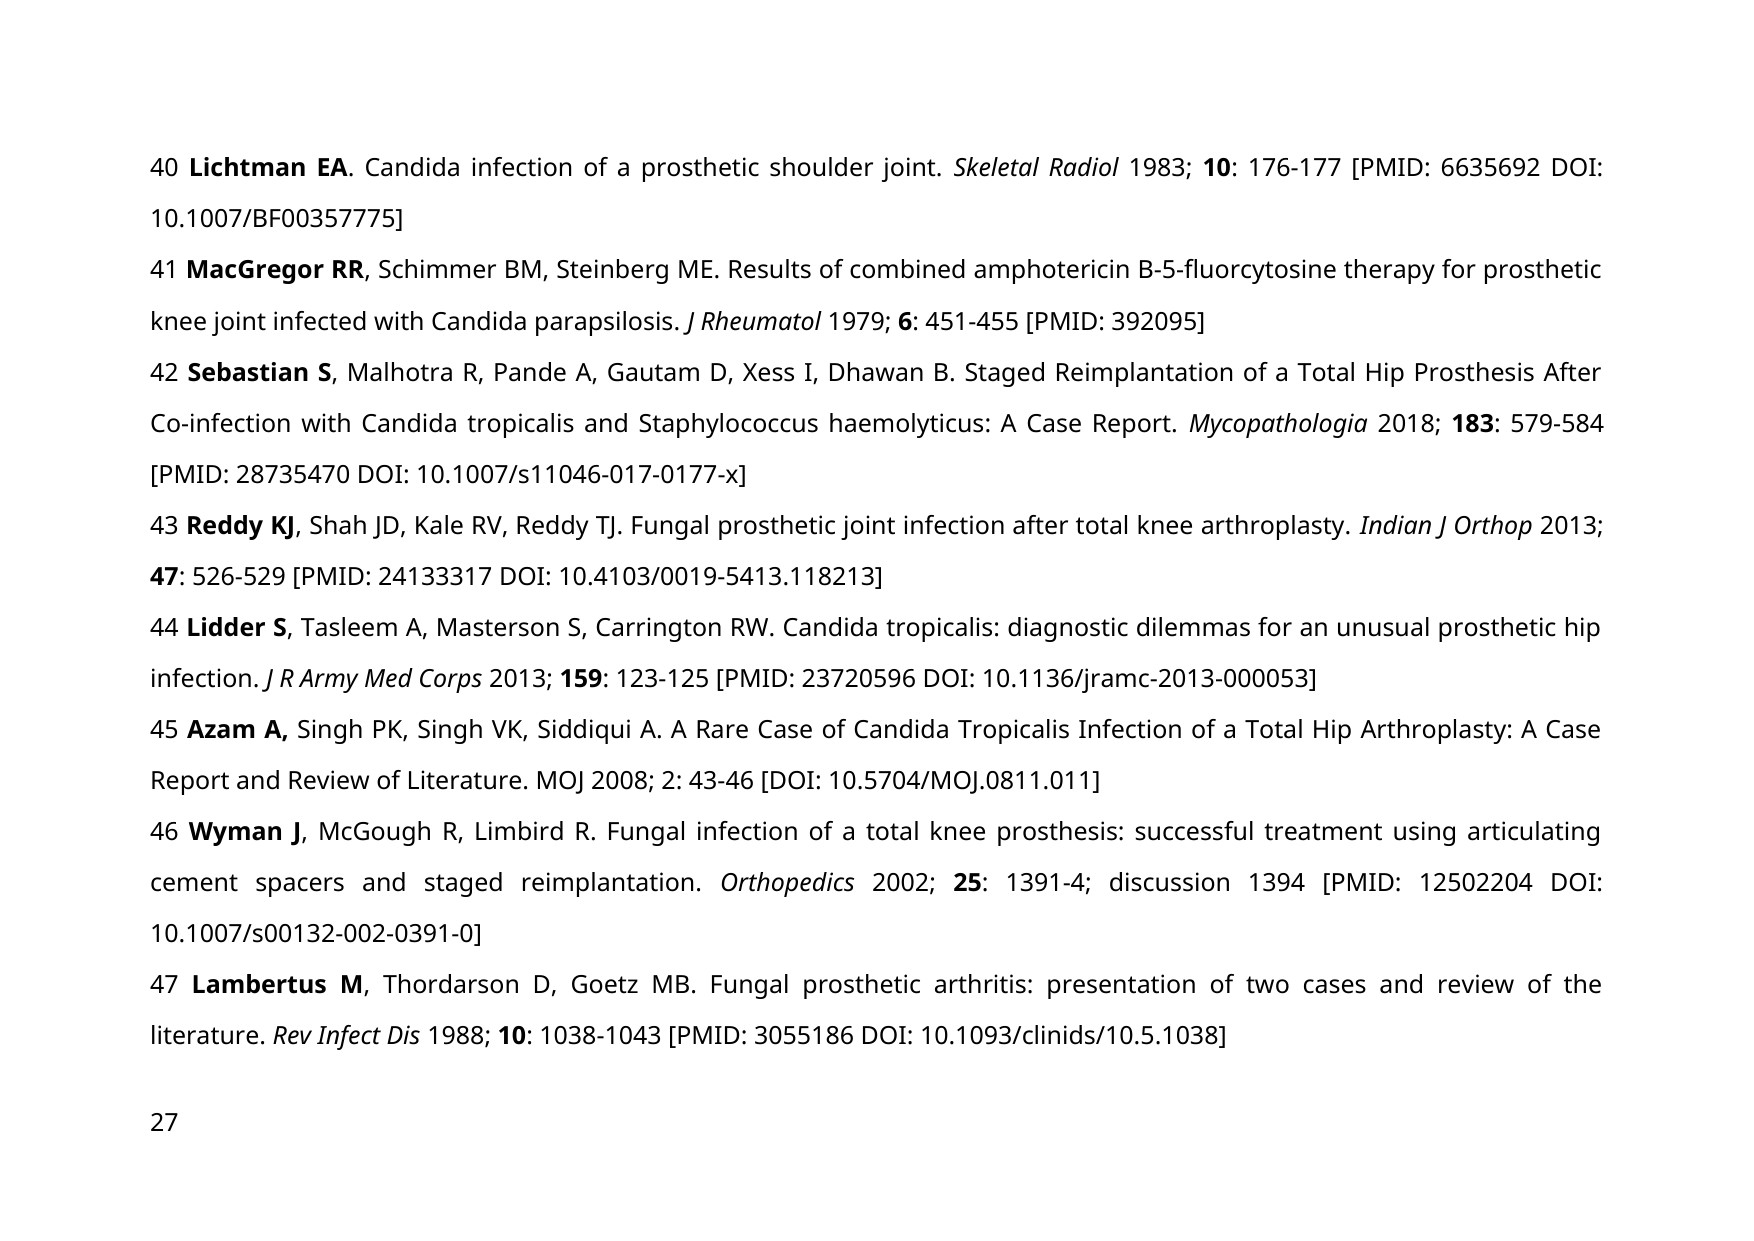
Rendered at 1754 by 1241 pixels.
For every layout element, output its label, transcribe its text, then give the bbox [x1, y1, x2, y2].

text 41 MacGregor RR, Schimmer BM, Steinberg ME. Results of combined amphotericin B-5-fluorcytosine therapy for prosthetic knee joint infected with Candida parapsilosis. J Rheumatol 1979; 6: 451-455 [PMID: 392095] [150, 252, 1604, 337]
text 46 Wyman J, McGough R, Limbird R. Fungal infection of a total knee prosthesis: successful treatment using articulating cement spacers and staged reimplantation. Orthopedics 2002; 25: 1391-4; discussion 1394 [PMID: 12502204 DOI: 10.1007/s00132-002-0391-0] [150, 813, 1604, 950]
text 40 Lichtman EA. Candida infection of a prosthetic shoulder joint. Skeletal Radiol 1983; 10: 176-177 [PMID: 6635692 DOI: 10.1007/BF00357775] [150, 150, 1604, 235]
text 47 Lambertus M, Thordarson D, Goetz MB. Fungal prosthetic arthritis: presentation of two cases and review of the literature. Rev Infect Dis 1988; 10: 1038-1043 [PMID: 3055186 DOI: 10.1093/clinids/10.5.1038] [150, 967, 1604, 1052]
text 44 Lidder S, Tasleem A, Masterson S, Carrington RW. Candida tropicalis: diagnostic dilemmas for an unusual prosthetic hip infection. J R Army Med Corps 2013; 159: 123-125 [PMID: 23720596 DOI: 10.1136/jramc-2013-000053] [150, 609, 1604, 694]
text 43 Reddy KJ, Shah JD, Kale RV, Reddy TJ. Fungal prosthetic joint infection after total knee arthroplasty. Indian J Orthop 2013; 47: 526-529 [PMID: 24133317 DOI: 10.4103/0019-5413.118213] [150, 507, 1604, 592]
text 45 Azam A, Singh PK, Singh VK, Siddiqui A. A Rare Case of Candida Tropicalis Infection of a Total Hip Arthroplasty: A Case Report and Review of Literature. MOJ 2008; 2: 43-46 [DOI: 10.5704/MOJ.0811.011] [150, 711, 1604, 797]
text 42 Sebastian S, Malhotra R, Pande A, Gautam D, Xess I, Dhawan B. Staged Reimplantation of a Total Hip Prosthesis After Co-infection with Candida tropicalis and Staphylococcus haemolyticus: A Case Report. Mycopathologia 2018; 183: 579-584 [PMID: 28735470 DOI: 10.1007/s11046-017-0177-x] [150, 354, 1604, 490]
